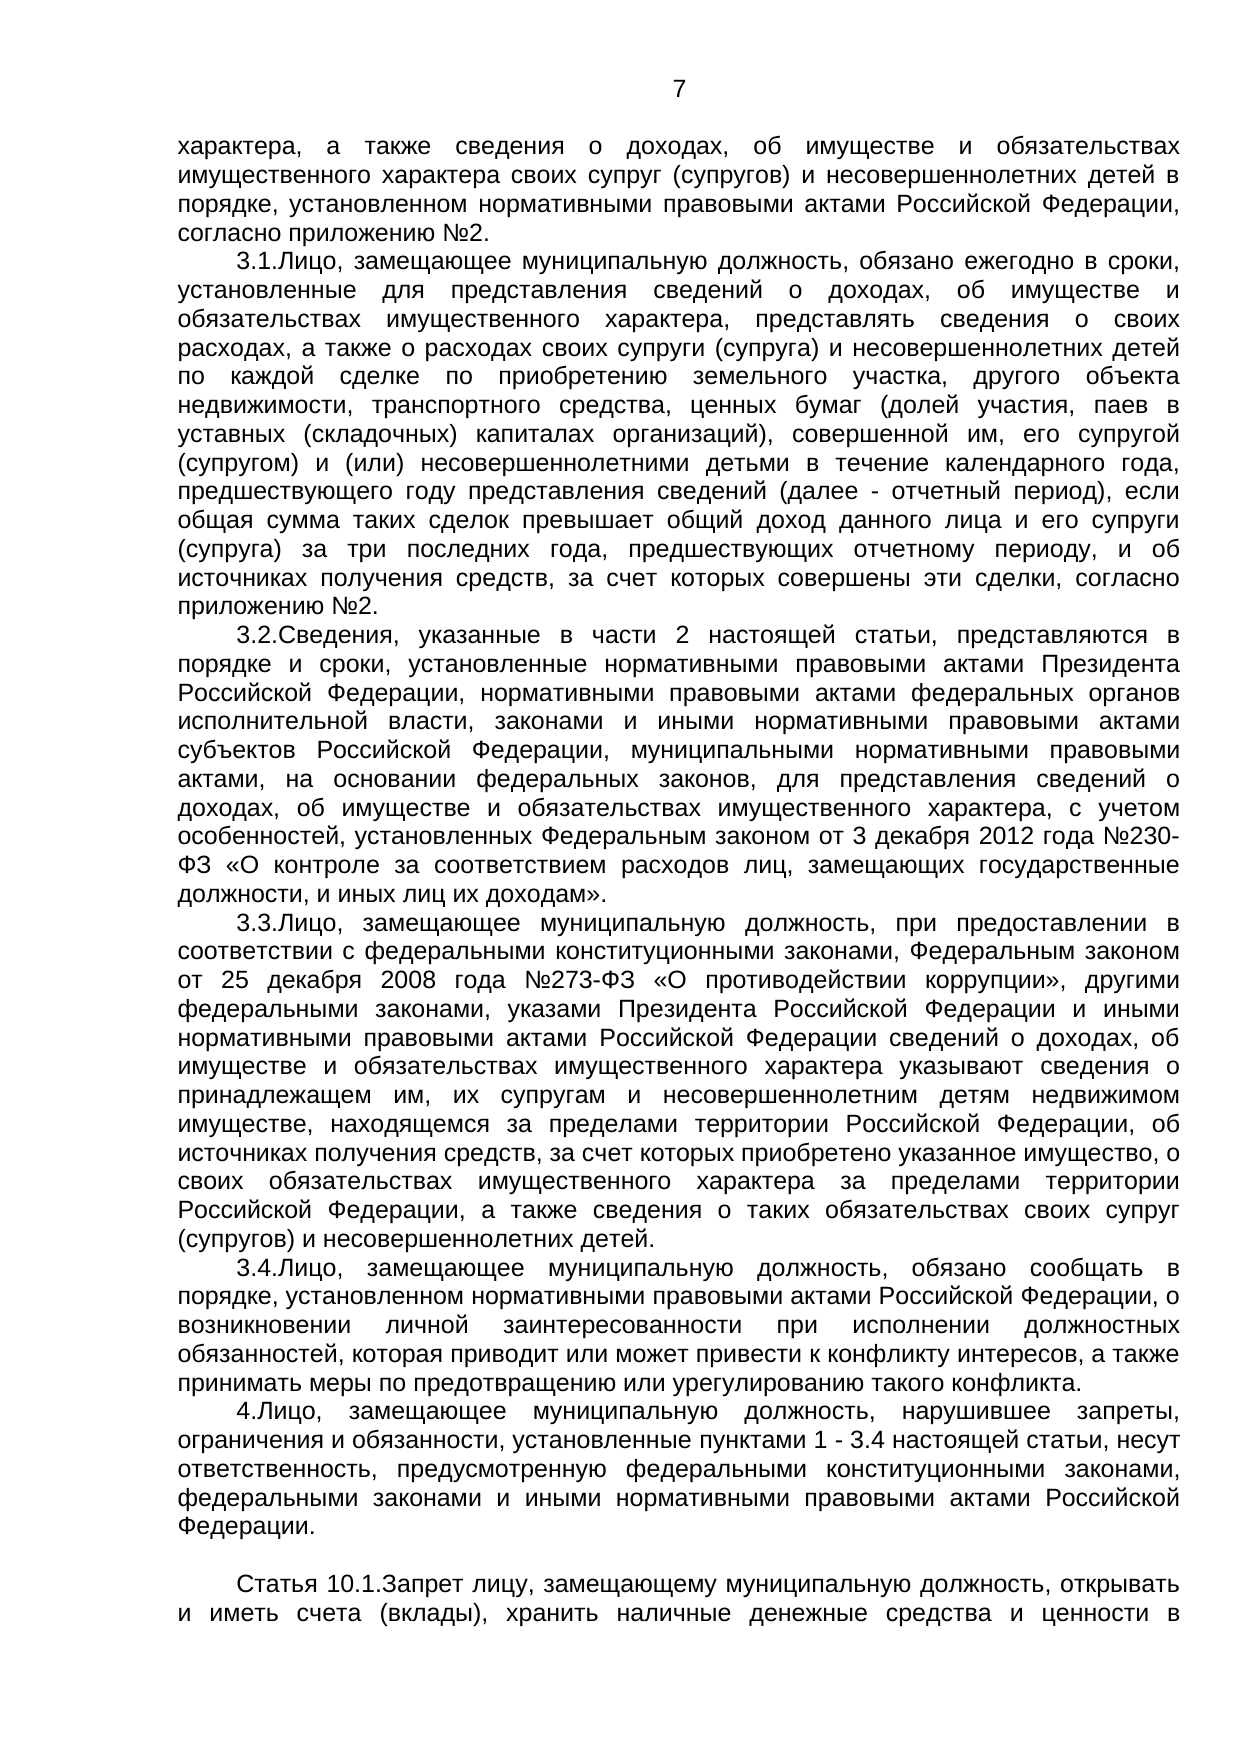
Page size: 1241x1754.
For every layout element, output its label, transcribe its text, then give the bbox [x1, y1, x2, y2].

text 3.3.Лицо, замещающее муниципальную должность, при предоставлении в соответствии с федеральными конституционными законами, Федеральным законом от 25 декабря 2008 года №273-ФЗ «О противодействии коррупции», другими федеральными законами, указами Президента Российской Федерации и иными нормативными правовыми актами Российской Федерации сведений о доходах, об имуществе и обязательствах имущественного характера указывают сведения о принадлежащем им, их супругам и несовершеннолетним детям недвижимом имуществе, находящемся за пределами территории Российской Федерации, об источниках получения средств, за счет которых приобретено указанное имущество, о своих обязательствах имущественного характера за пределами территории Российской Федерации, а также сведения о таких обязательствах своих супруг (супругов) и несовершеннолетних детей. [177, 908, 1181, 1253]
text 4.Лицо, замещающее муниципальную должность, нарушившее запреты, ограничения и обязанности, установленные пунктами 1 - 3.4 настоящей статьи, несут ответственность, предусмотренную федеральными конституционными законами, федеральными законами и иными нормативными правовыми актами Российской Федерации. [177, 1396, 1181, 1540]
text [177, 1569, 1181, 1626]
text 3.1.Лицо, замещающее муниципальную должность, обязано ежегодно в сроки, установленные для представления сведений о доходах, об имуществе и обязательствах имущественного характера, представлять сведения о своих расходах, а также о расходах своих супруги (супруга) и несовершеннолетних детей по каждой сделке по приобретению земельного участка, другого объекта недвижимости, транспортного средства, ценных бумаг (долей участия, паев в уставных (складочных) капиталах организаций), совершенной им, его супругой (супругом) и (или) несовершеннолетними детьми в течение календарного года, предшествующего году представления сведений (далее - отчетный период), если общая сумма таких сделок превышает общий доход данного лица и его супруги (супруга) за три последних года, предшествующих отчетному периоду, и об источниках получения средств, за счет которых совершены эти сделки, согласно приложению №2. [177, 246, 1181, 620]
text 3.4.Лицо, замещающее муниципальную должность, обязано сообщать в порядке, установленном нормативными правовыми актами Российской Федерации, о возникновении личной заинтересованности при исполнении должностных обязанностей, которая приводит или может привести к конфликту интересов, а также принимать меры по предотвращению или урегулированию такого конфликта. [177, 1253, 1181, 1396]
text 3.2.Сведения, указанные в части 2 настоящей статьи, представляются в порядке и сроки, установленные нормативными правовыми актами Президента Российской Федерации, нормативными правовыми актами федеральных органов исполнительной власти, законами и иными нормативными правовыми актами субъектов Российской Федерации, муниципальными нормативными правовыми актами, на основании федеральных законов, для представления сведений о доходах, об имуществе и обязательствах имущественного характера, с учетом особенностей, установленных Федеральным законом от 3 декабря 2012 года №230-ФЗ «О контроле за соответствием расходов лиц, замещающих государственные должности, и иных лиц их доходам». [177, 620, 1181, 908]
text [177, 131, 1181, 246]
